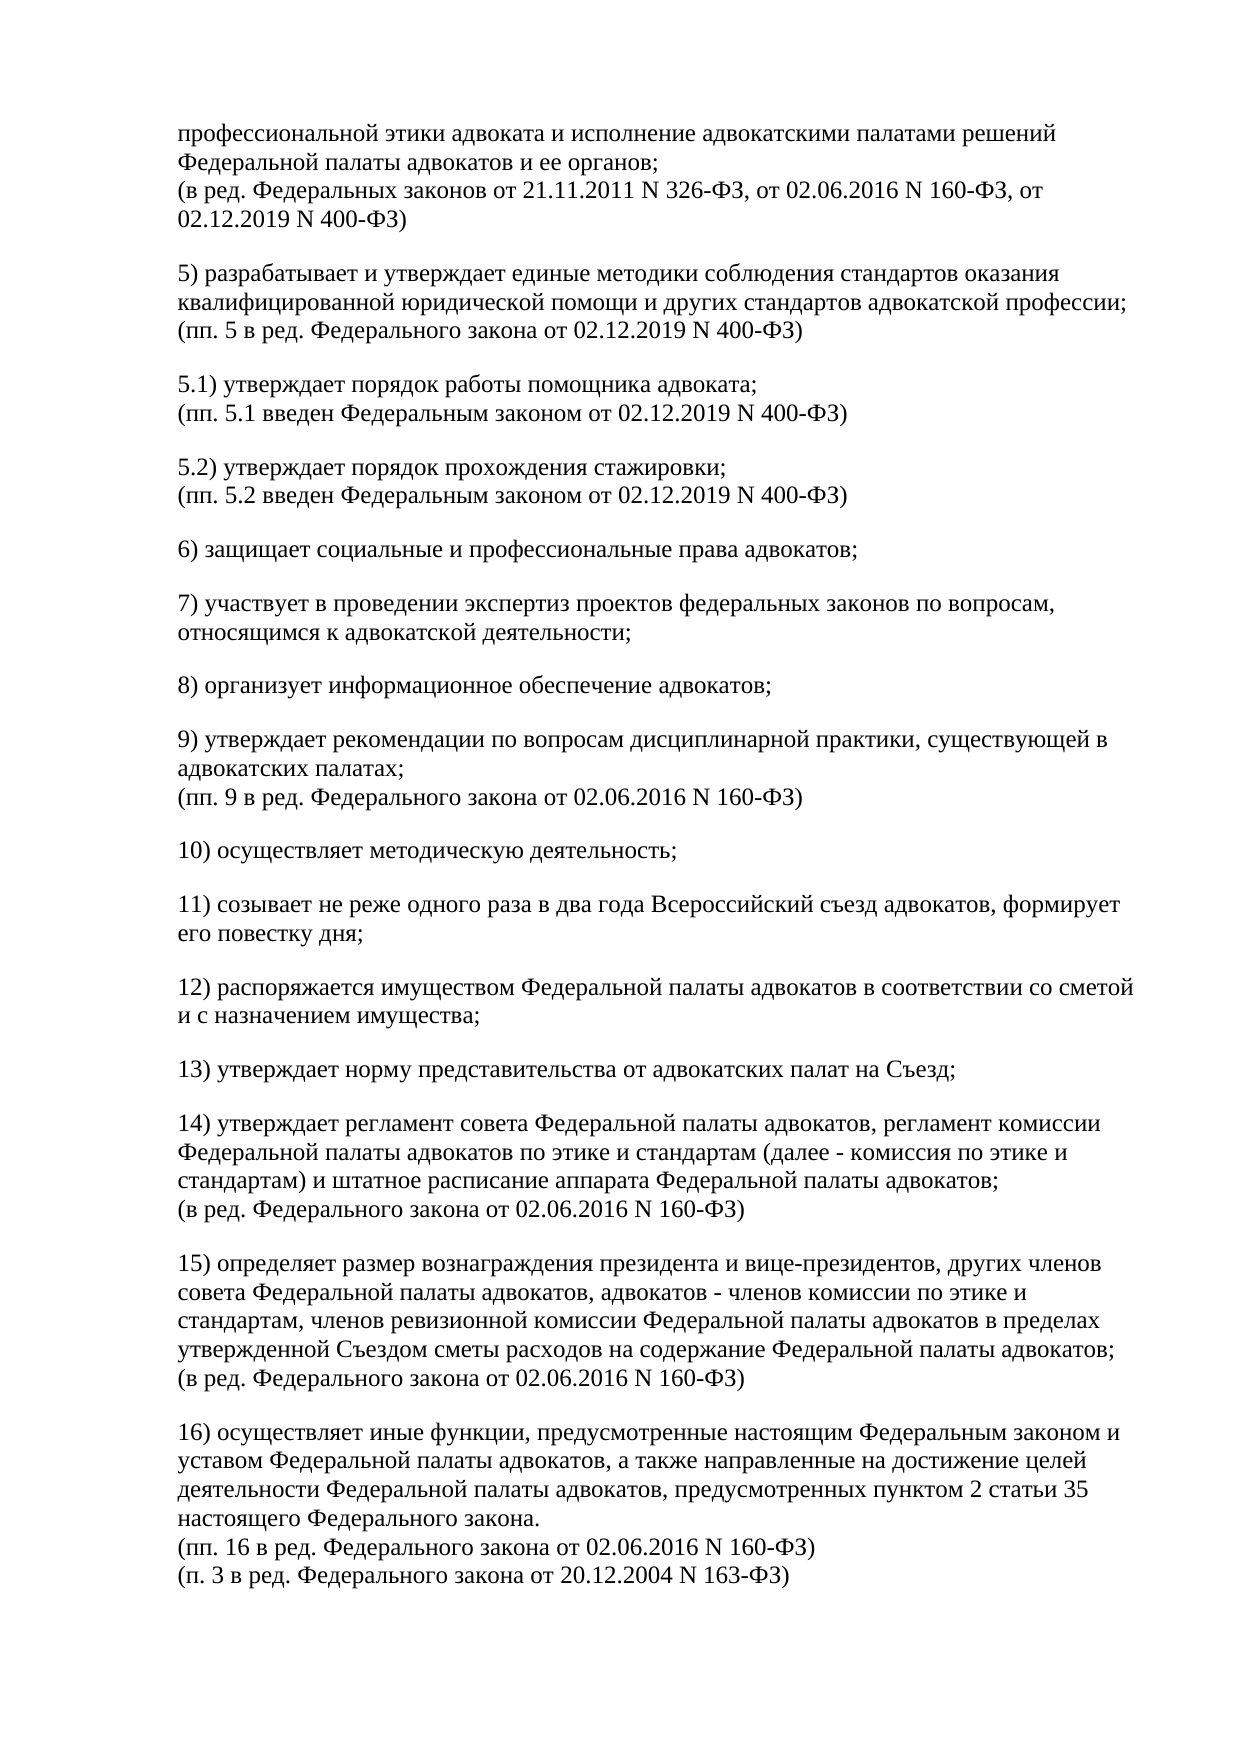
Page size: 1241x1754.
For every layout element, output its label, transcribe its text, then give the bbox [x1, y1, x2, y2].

text 5) разрабатывает и утверждает единые методики соблюдения стандартов оказания квалифицированной юридической помощи и других стандартов адвокатской профессии; [177, 258, 1152, 316]
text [177, 118, 1152, 176]
text (в ред. Федеральных законов от 21.11.2011 N 326-ФЗ, от 02.06.2016 N 160-ФЗ, от 02.12.2019 N 400-ФЗ) [177, 176, 1152, 233]
text 13) утверждает норму представительства от адвокатских палат на Съезд; [177, 1054, 1152, 1083]
text 12) распоряжается имуществом Федеральной палаты адвокатов в соответствии со сметой и с назначением имущества; [177, 972, 1152, 1029]
text (пп. 16 в ред. Федерального закона от 02.06.2016 N 160-ФЗ) [177, 1532, 1152, 1561]
text 15) определяет размер вознаграждения президента и вице-президентов, других членов совета Федеральной палаты адвокатов, адвокатов - членов комиссии по этике и стандартам, членов ревизионной комиссии Федеральной палаты адвокатов в пределах утвержденной Съездом сметы расходов на содержание Федеральной палаты адвокатов; [177, 1248, 1152, 1363]
text 9) утверждает рекомендации по вопросам дисциплинарной практики, существующей в адвокатских палатах; [177, 724, 1152, 782]
text (пп. 5 в ред. Федерального закона от 02.12.2019 N 400-ФЗ) [177, 316, 1152, 344]
text 11) созывает не реже одного раза в два года Всероссийский съезд адвокатов, формирует его повестку дня; [177, 889, 1152, 947]
text 6) защищает социальные и профессиональные права адвокатов; [177, 534, 1152, 563]
text 14) утверждает регламент совета Федеральной палаты адвокатов, регламент комиссии Федеральной палаты адвокатов по этике и стандартам (далее - комиссия по этике и стандартам) и штатное расписание аппарата Федеральной палаты адвокатов; [177, 1108, 1152, 1194]
text 7) участвует в проведении экспертиз проектов федеральных законов по вопросам, относящимся к адвокатской деятельности; [177, 588, 1152, 646]
text (в ред. Федерального закона от 02.06.2016 N 160-ФЗ) [177, 1363, 1152, 1392]
text (пп. 5.2 введен Федеральным законом от 02.12.2019 N 400-ФЗ) [177, 481, 1152, 509]
text (пп. 5.1 введен Федеральным законом от 02.12.2019 N 400-ФЗ) [177, 398, 1152, 427]
text 8) организует информационное обеспечение адвокатов; [177, 671, 1152, 699]
text 5.2) утверждает порядок прохождения стажировки; [177, 452, 1152, 481]
text (п. 3 в ред. Федерального закона от 20.12.2004 N 163-ФЗ) [177, 1561, 1152, 1589]
text 16) осуществляет иные функции, предусмотренные настоящим Федеральным законом и уставом Федеральной палаты адвокатов, а также направленные на достижение целей деятельности Федеральной палаты адвокатов, предусмотренных пунктом 2 статьи 35 настоящего Федерального закона. [177, 1417, 1152, 1532]
text 5.1) утверждает порядок работы помощника адвоката; [177, 369, 1152, 398]
text (в ред. Федерального закона от 02.06.2016 N 160-ФЗ) [177, 1194, 1152, 1223]
text 10) осуществляет методическую деятельность; [177, 836, 1152, 864]
text (пп. 9 в ред. Федерального закона от 02.06.2016 N 160-ФЗ) [177, 782, 1152, 811]
